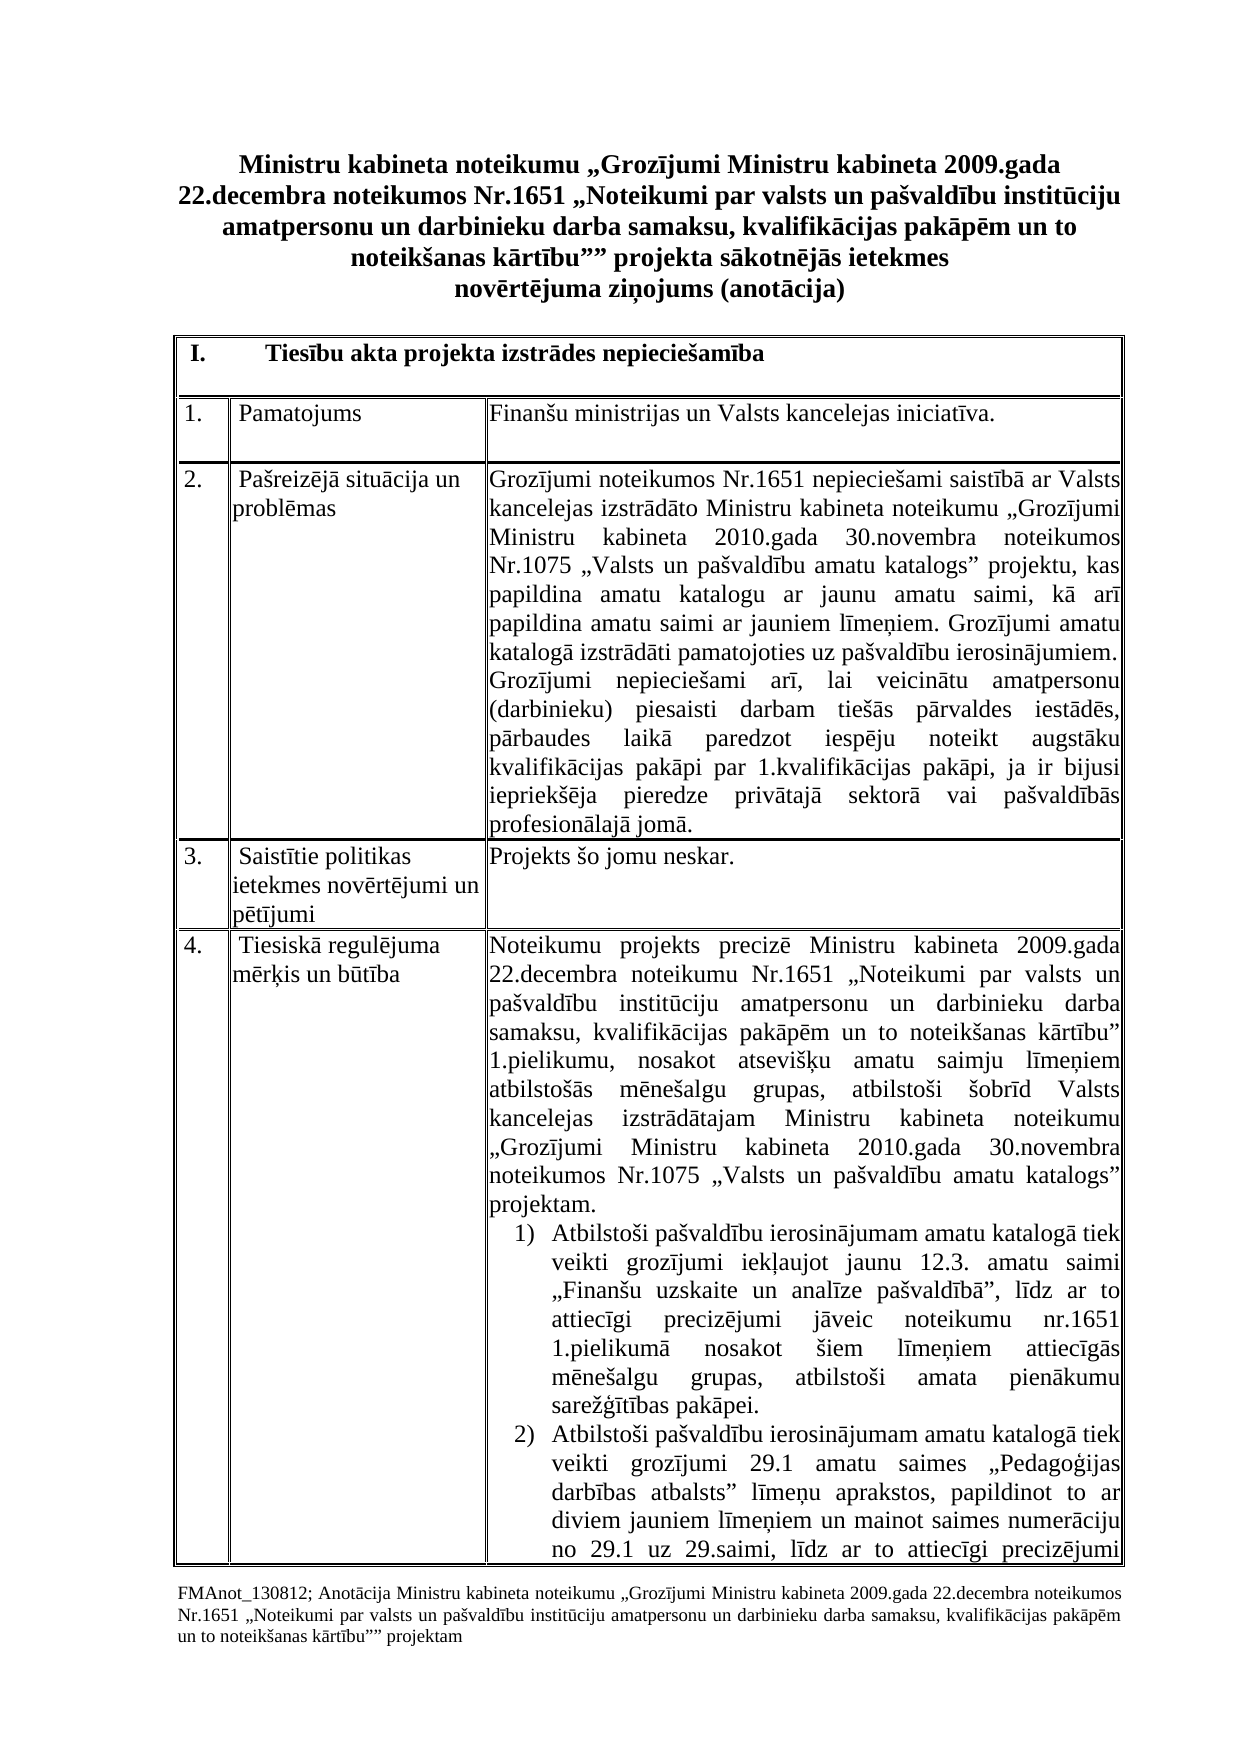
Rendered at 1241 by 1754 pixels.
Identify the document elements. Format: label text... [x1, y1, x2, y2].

table_cell 1. [177, 395, 228, 461]
table_cell Saistītie politikas ietekmes novērtējumi un pētījumi [231, 841, 485, 927]
table_cell 3. [175, 838, 228, 927]
table_cell Finanšu ministrijas un Valsts kancelejas iniciatīva. [488, 395, 1122, 461]
table_cell 4. [177, 928, 230, 1563]
table_header Tiesību akta projekta izstrādes nepieciešamība [177, 338, 1121, 395]
table_cell 2. [177, 461, 228, 838]
text Ministru kabineta noteikumu „Grozījumi Ministru kabineta 2009.gada 22.decembra noteikumos Nr.1651 „Noteikumi par valsts un pašvaldību institūciju amatpersonu un darbinieku darba samaksu, kvalifikācijas pakāpēm un to noteikšanas kārtību”” projekta sākotnējās ietekmes [177, 148, 1122, 272]
table_cell Pašreizējā situācija un problēmas [231, 464, 485, 838]
table_cell Grozījumi noteikumos Nr.1651 nepieciešami saistībā ar Valsts kancelejas izstrādāto Ministru kabineta noteikumu „Grozījumi Ministru kabineta 2010.gada 30.novembra noteikumos Nr.1075 „Valsts un pašvaldību amatu katalogs” projektu, kas papildina amatu katalogu ar jaunu amatu saimi, kā arī papildina amatu saimi ar jauniem līmeņiem. Grozījumi amatu katalogā izstrādāti pamatojoties uz pašvaldību ierosinājumiem. Grozījumi nepieciešami arī, lai veicinātu amatpersonu (darbinieku) piesaisti darbam tiešās pārvaldes iestādēs, pārbaudes laikā paredzot iespēju noteikt augstāku kvalifikācijas pakāpi par 1.kvalifikācijas pakāpi, ja ir bijusi iepriekšēja pieredze privātajā sektorā vai pašvaldībās profesionālajā jomā. [488, 461, 1121, 838]
text novērtējuma ziņojums (anotācija) [177, 272, 1122, 303]
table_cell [230, 931, 487, 1563]
table_cell Projekts šo jomu neskar. [488, 838, 1123, 927]
table_cell Pamatojums [231, 399, 485, 461]
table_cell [487, 928, 1122, 1563]
